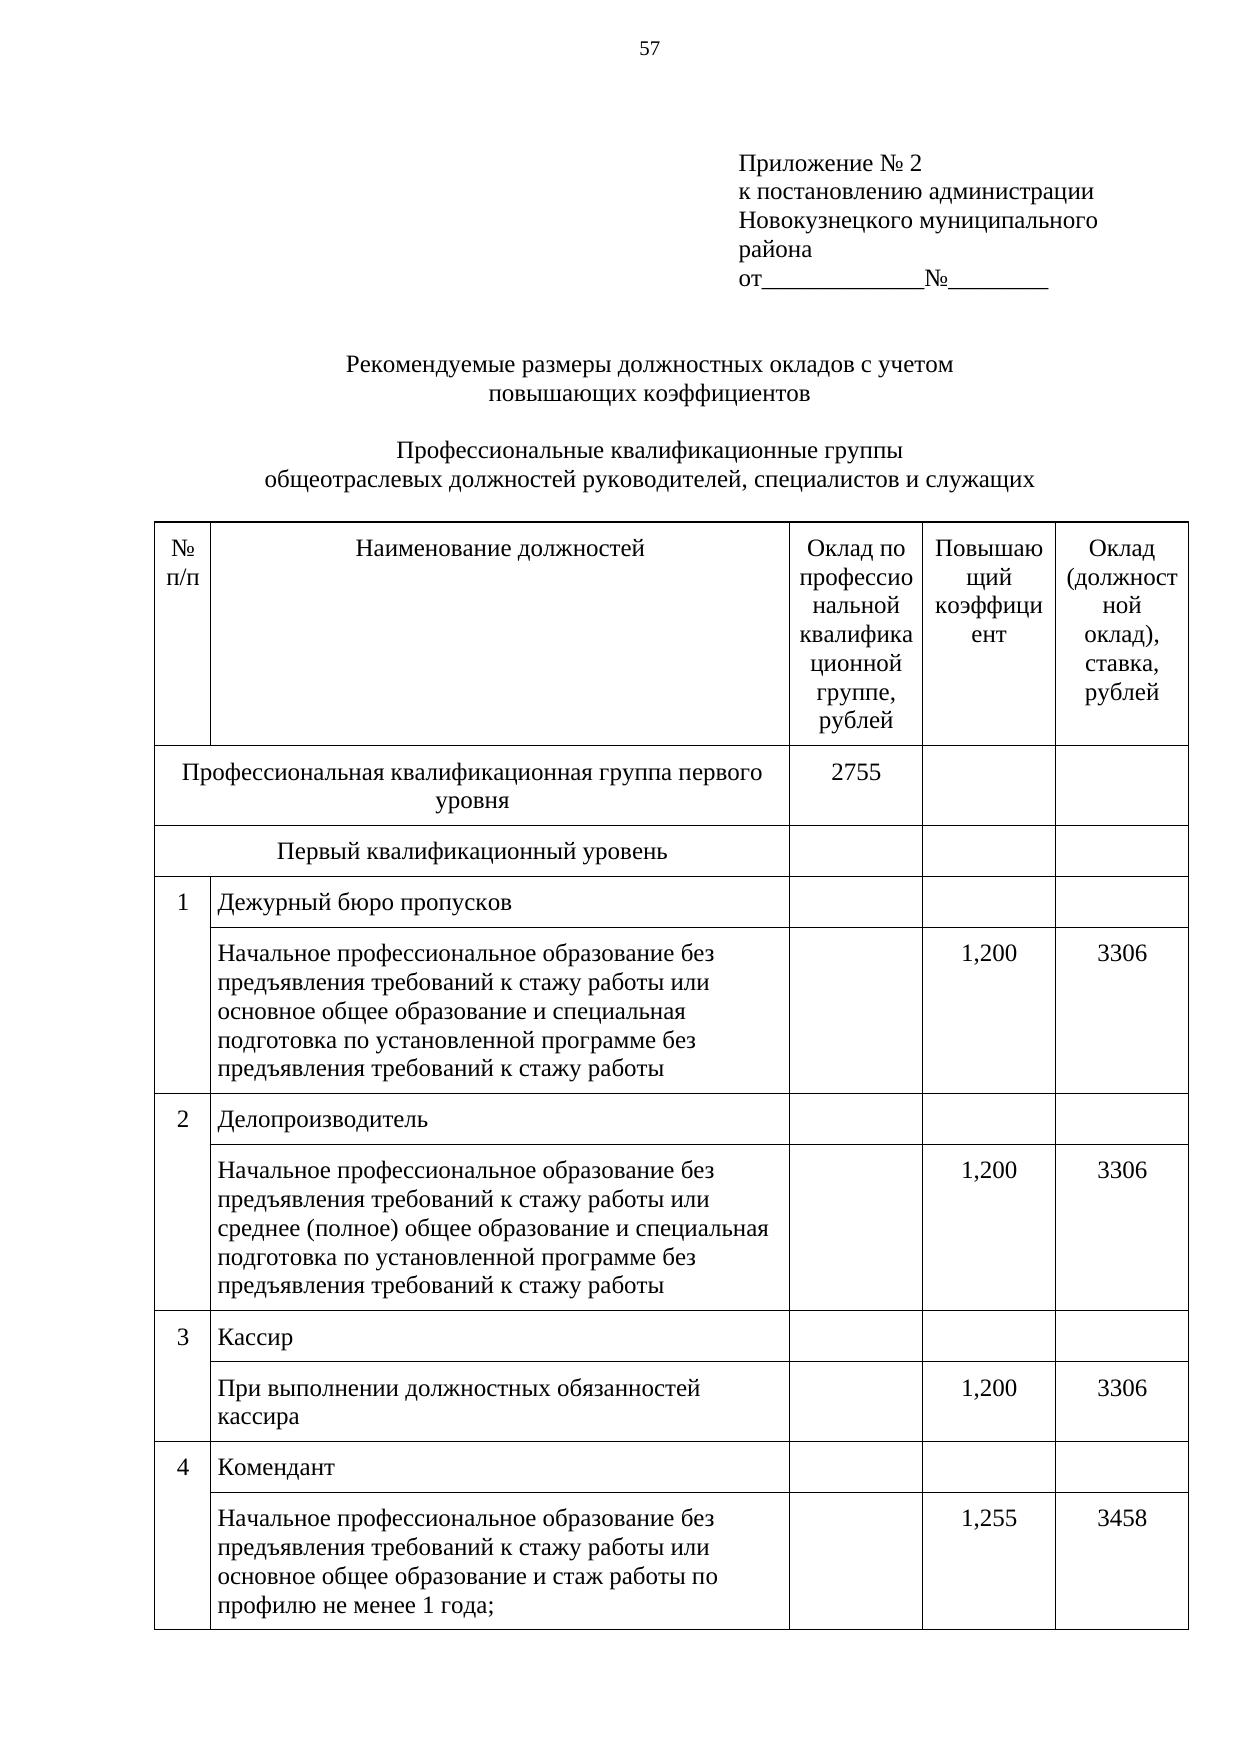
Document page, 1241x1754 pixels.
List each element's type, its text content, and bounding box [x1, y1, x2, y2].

table_cell [923, 877, 1055, 927]
text Рекомендуемые размеры должностных окладов с учетом [148, 349, 1152, 378]
table_cell [790, 877, 922, 927]
table_cell Начальное профессиональное образование без предъявления требований к стажу работы или среднее (полное) общее образование и специальная подготовка по установленной программе без предъявления требований к стажу работы [211, 1145, 789, 1310]
table_cell [1056, 1442, 1188, 1492]
table_cell Комендант [211, 1442, 789, 1492]
text от_____________№________ [738, 263, 1152, 291]
text общеотраслевых должностей руководителей, специалистов и служащих [148, 464, 1152, 493]
table_cell 1,200 [923, 1362, 1055, 1441]
table_cell [790, 1362, 922, 1441]
table_cell [790, 1442, 922, 1492]
table_cell 3 [155, 1311, 210, 1441]
text к постановлению администрации Новокузнецкого муниципального района [738, 176, 1152, 263]
table_cell Дежурный бюро пропусков [211, 877, 789, 927]
table_cell Начальное профессиональное образование без предъявления требований к стажу работы или основное общее образование и стаж работы по профилю не менее 1 года; [211, 1493, 789, 1629]
text Приложение № 2 [738, 148, 1152, 176]
table_cell Делопроизводитель [211, 1094, 789, 1144]
table_cell При выполнении должностных обязанностей кассира [211, 1362, 789, 1441]
table_cell [1056, 826, 1188, 876]
table_cell 2755 [790, 746, 922, 825]
table_cell Первый квалификационный уровень [155, 826, 789, 876]
table_cell 3306 [1056, 1362, 1188, 1441]
table_header Наименование должностей [211, 523, 789, 745]
table_cell Начальное профессиональное образование без предъявления требований к стажу работы или основное общее образование и специальная подготовка по установленной программе без предъявления требований к стажу работы [211, 928, 789, 1093]
table_cell 4 [155, 1442, 210, 1629]
table_header № п/п [155, 523, 210, 745]
table_cell [790, 928, 922, 1093]
table_cell [790, 1493, 922, 1629]
table_cell [790, 1145, 922, 1310]
text повышающих коэффициентов [148, 378, 1152, 406]
table_cell 2 [155, 1094, 210, 1310]
table_cell 3306 [1056, 1145, 1188, 1310]
table_cell [923, 1094, 1055, 1144]
table_header Повышающий коэффици ент [923, 523, 1055, 745]
table_cell 1,255 [923, 1493, 1055, 1629]
table_cell [923, 1311, 1055, 1361]
table_cell 3458 [1056, 1493, 1188, 1629]
table_cell [790, 826, 922, 876]
table_cell 3306 [1056, 928, 1188, 1093]
table_header Оклад по профессиональной квалификационной группе, рублей [790, 523, 922, 745]
table_cell 1,200 [923, 1145, 1055, 1310]
table_header Оклад (должностной оклад), ставка, рублей [1056, 523, 1188, 745]
table_cell Профессиональная квалификационная группа первого уровня [155, 746, 789, 825]
table_cell Кассир [211, 1311, 789, 1361]
table_cell [923, 1442, 1055, 1492]
table_cell [790, 1094, 922, 1144]
table_cell [923, 746, 1055, 825]
table_cell 1 [155, 877, 210, 1093]
table_cell [1056, 1311, 1188, 1361]
text Профессиональные квалификационные группы [148, 435, 1152, 464]
table_cell [923, 826, 1055, 876]
table_cell 1,200 [923, 928, 1055, 1093]
table_cell [1056, 1094, 1188, 1144]
table_cell [790, 1311, 922, 1361]
table_cell [1056, 746, 1188, 825]
table_cell [1056, 877, 1188, 927]
